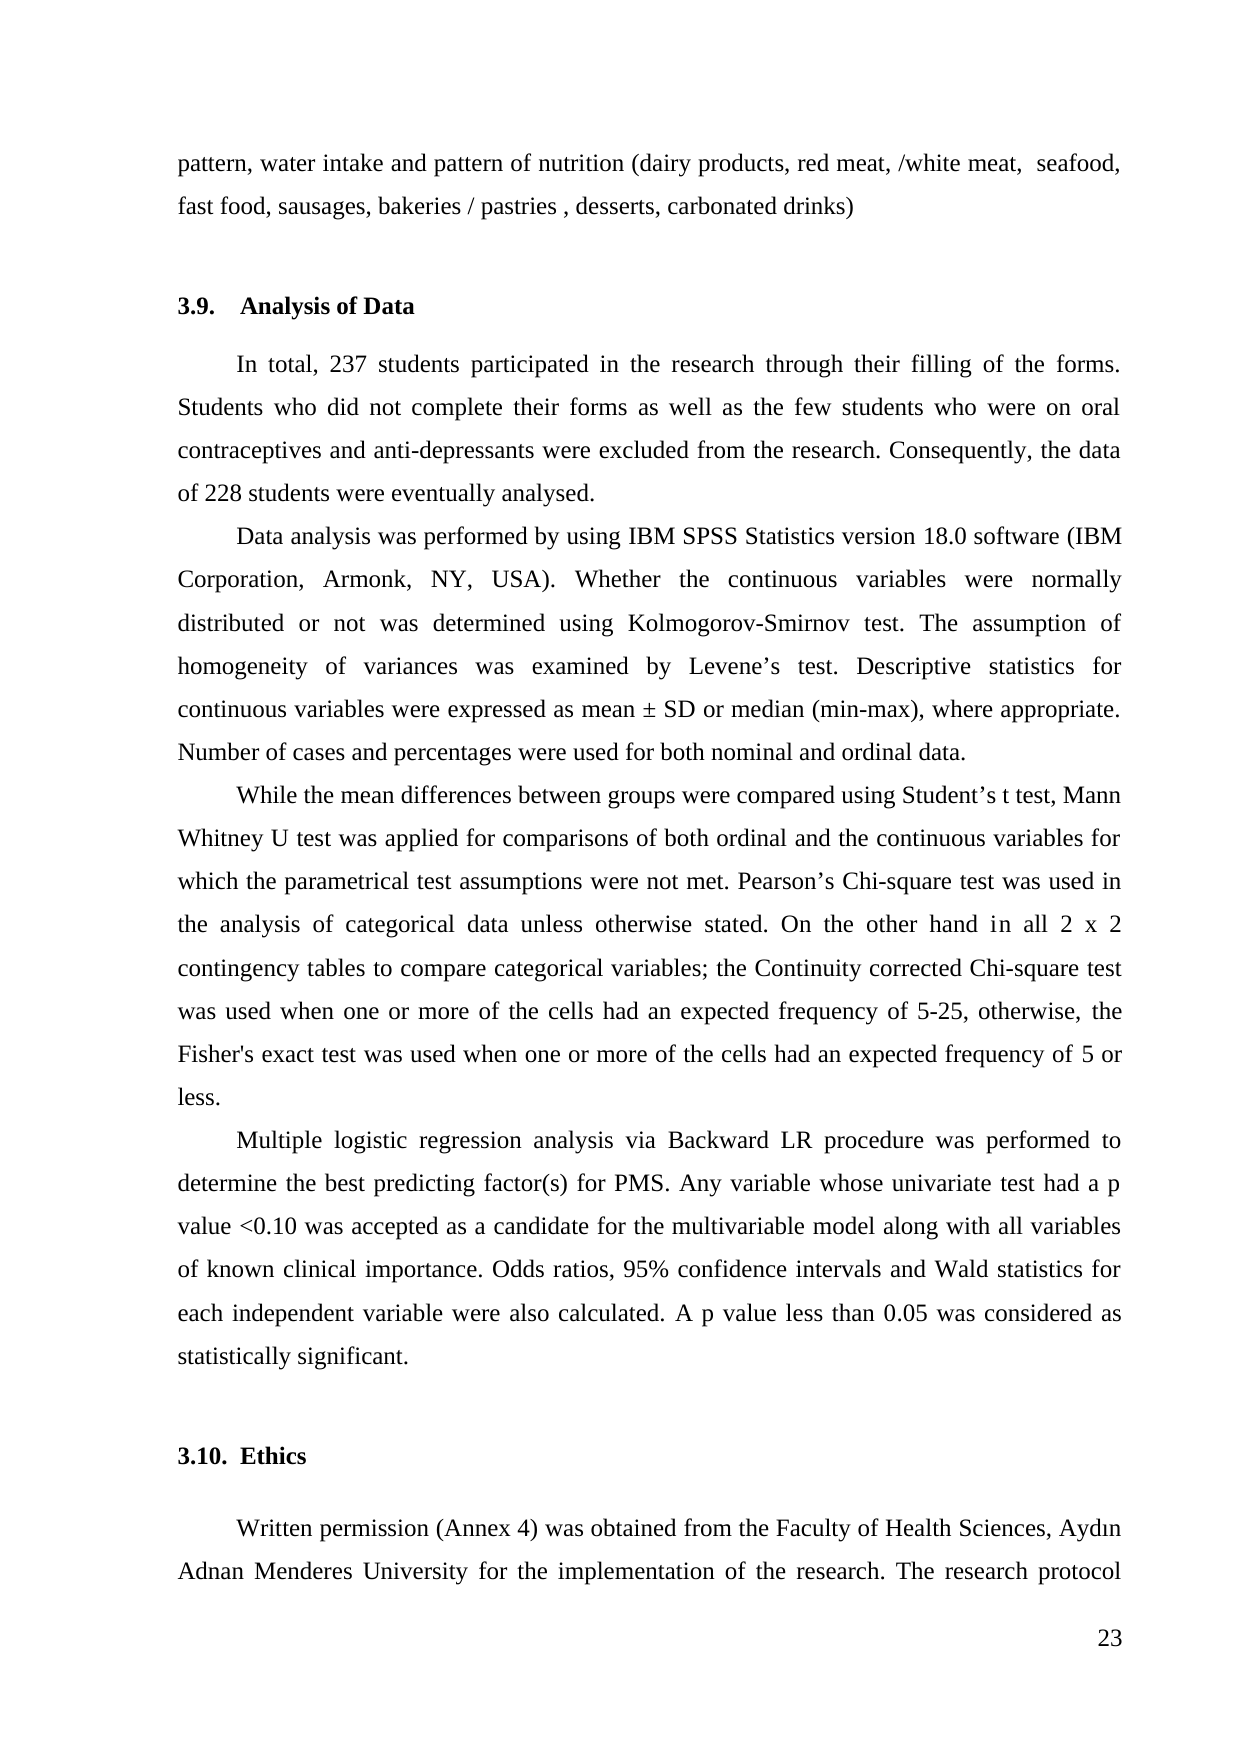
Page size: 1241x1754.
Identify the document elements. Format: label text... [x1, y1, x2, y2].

text Multiple logistic regression analysis via Backward LR procedure was performed to determine the best predicting factor(s) for PMS. Any variable whose univariate test had a p value <0.10 was accepted as a candidate for the multivariable model along with all variables of known clinical importance. Odds ratios, 95% confidence intervals and Wald statistics for each independent variable were also calculated. A p value less than 0.05 was considered as statistically significant. [177, 1125, 1122, 1369]
text Data analysis was performed by using IBM SPSS Statistics version 18.0 software (IBM Corporation, Armonk, NY, USA). Whether the continuous variables were normally distributed or not was determined using Kolmogorov-Smirnov test. The assumption of homogeneity of variances was examined by Levene’s test. Descriptive statistics for continuous variables were expressed as mean ± SD or median (min-max), where appropriate. Number of cases and percentages were used for both nominal and ordinal data. [177, 521, 1122, 766]
text While the mean differences between groups were compared using Student’s t test, Mann Whitney U test was applied for comparisons of both ordinal and the continuous variables for which the parametrical test assumptions were not met. Pearson’s Chi-square test was used in the analysis of categorical data unless otherwise stated. On the other hand in all 2 x 2 contingency tables to compare categorical variables; the Continuity corrected Chi-square test was used when one or more of the cells had an expected frequency of 5-25, otherwise, the Fisher's exact test was used when one or more of the cells had an expected frequency of 5 or less. [177, 780, 1122, 1111]
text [177, 148, 1122, 219]
list Analysis of Data [177, 291, 1122, 320]
list Ethics [177, 1441, 1122, 1470]
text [177, 1513, 1122, 1585]
text In total, 237 students participated in the research through their filling of the forms. Students who did not complete their forms as well as the few students who were on oral contraceptives and anti-depressants were excluded from the research. Consequently, the data of 228 students were eventually analysed. [177, 349, 1122, 507]
